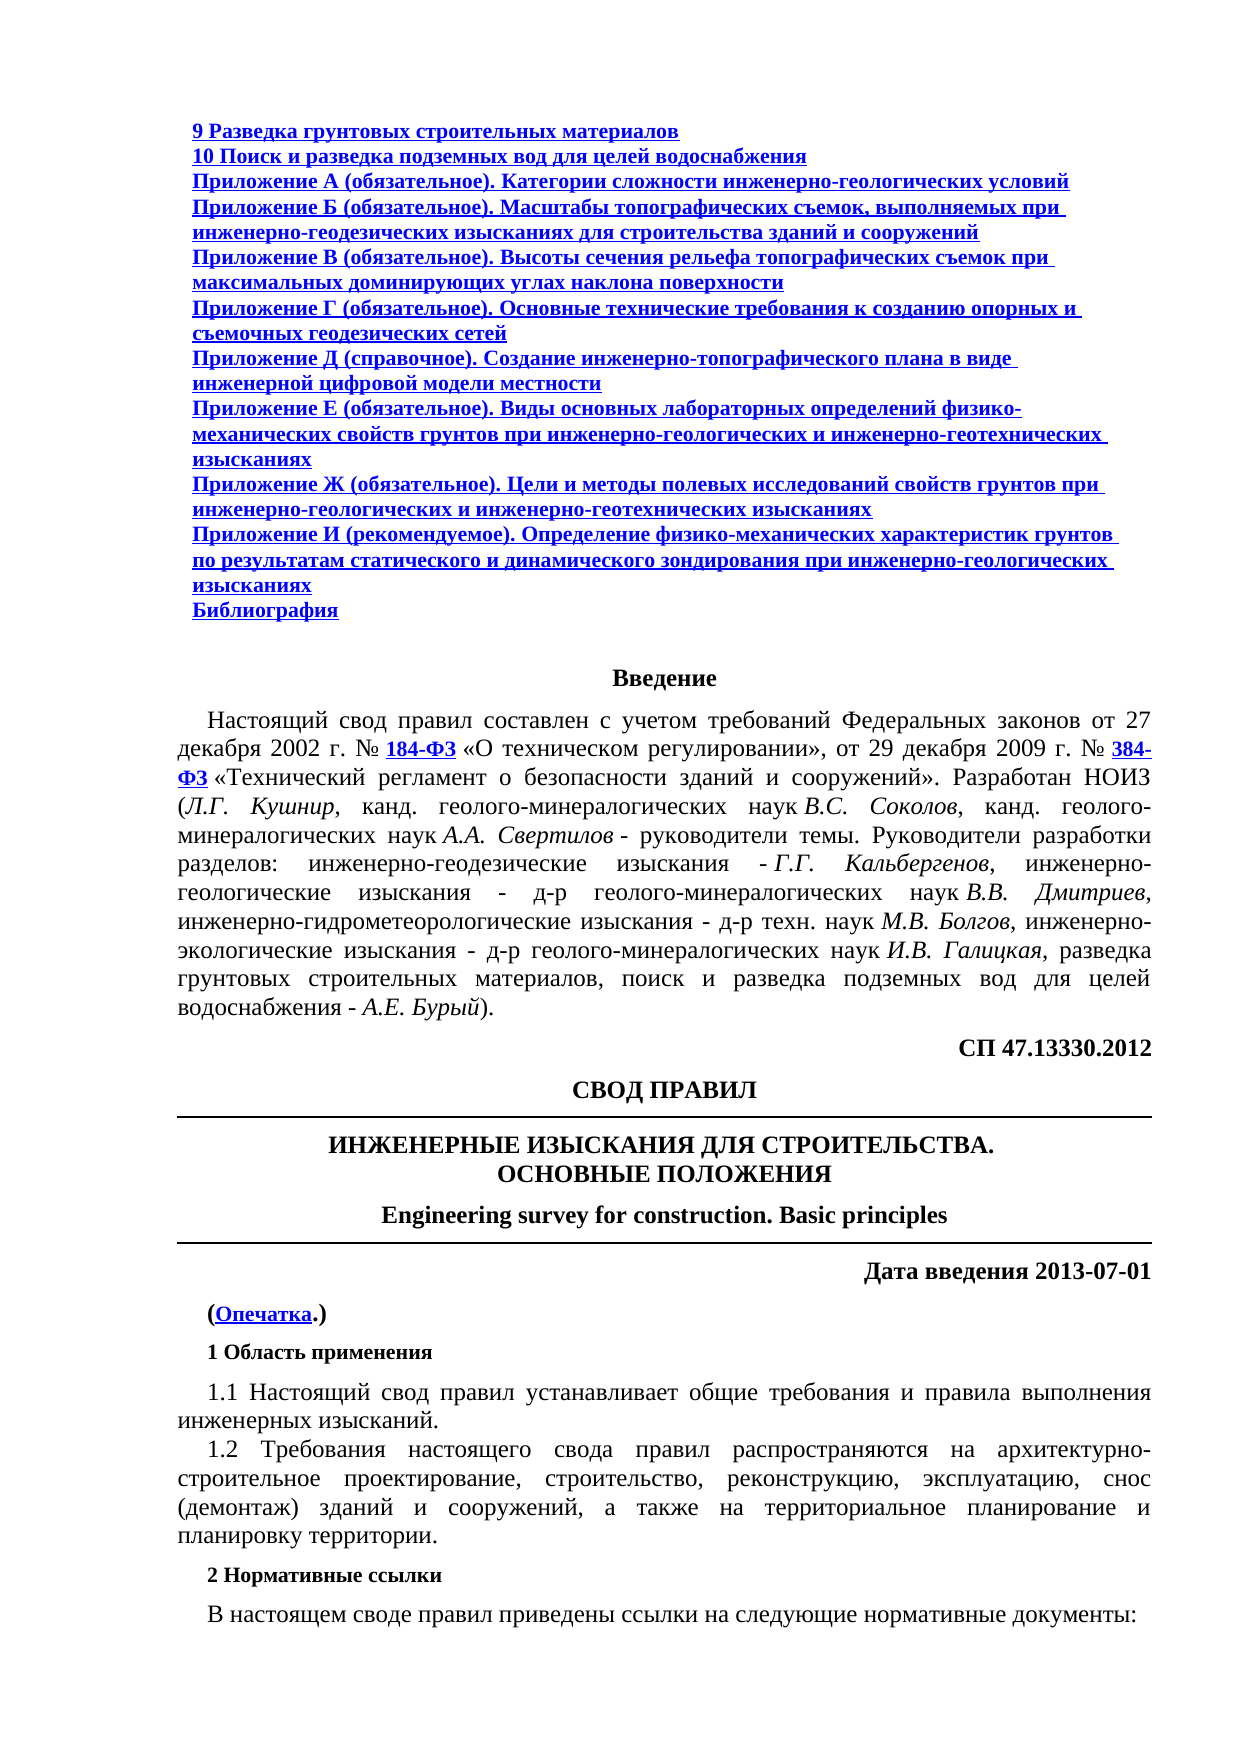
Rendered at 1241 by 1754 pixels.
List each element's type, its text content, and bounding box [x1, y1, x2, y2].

text 1.1 Настоящий свод правил устанавливает общие требования и правила выполнения инженерных изысканий. [177, 1377, 1152, 1434]
text 1.2 Требования настоящего свода правил распространяются на архитектурно-строительное проектирование, строительство, реконструкцию, эксплуатацию, снос (демонтаж) зданий и сооружений, а также на территориальное планирование и планировку территории. [177, 1434, 1152, 1549]
text В настоящем своде правил приведены ссылки на следующие нормативные документы: [177, 1599, 1152, 1628]
text (Опечатка.) [177, 1298, 1152, 1326]
text 2 Нормативные ссылки [177, 1562, 1152, 1587]
text 1 Область применения [177, 1339, 1152, 1364]
table_header ИНЖЕНЕРНЫЕ ИЗЫСКАНИЯ ДЛЯ СТРОИТЕЛЬСТВА. ОСНОВНЫЕ ПОЛОЖЕНИЯ Engineering survey for construction. Basic principles [177, 1118, 1152, 1242]
text Настоящий свод правил составлен с учетом требований Федеральных законов от 27 декабря 2002 г. № 184-ФЗ «О техническом регулировании», от 29 декабря 2009 г. № 384-ФЗ «Технический регламент о безопасности зданий и сооружений». Разработан НОИЗ (Л.Г. Кушнир, канд. геолого-минералогических наук B.C. Соколов, канд. геолого-минералогических наук А.А. Свертилов - руководители темы. Руководители разработки разделов: инженерно-геодезические изыскания - Г.Г. Кальбергенов, инженерно-геологические изыскания - д-р геолого-минералогических наук В.В. Дмитриев, инженерно-гидрометеорологические изыскания - д-р техн. наук М.В. Болгов, инженерно-экологические изыскания - д-р геолого-минералогических наук И.В. Галицкая, разведка грунтовых строительных материалов, поиск и разведка подземных вод для целей водоснабжения - А.Е. Бурый). [177, 705, 1152, 1021]
text Дата введения 2013-07-01 [177, 1256, 1152, 1285]
text СВОД ПРАВИЛ [177, 1075, 1152, 1103]
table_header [181, 118, 1148, 651]
text Введение [177, 663, 1152, 692]
text СП 47.13330.2012 [177, 1033, 1152, 1062]
